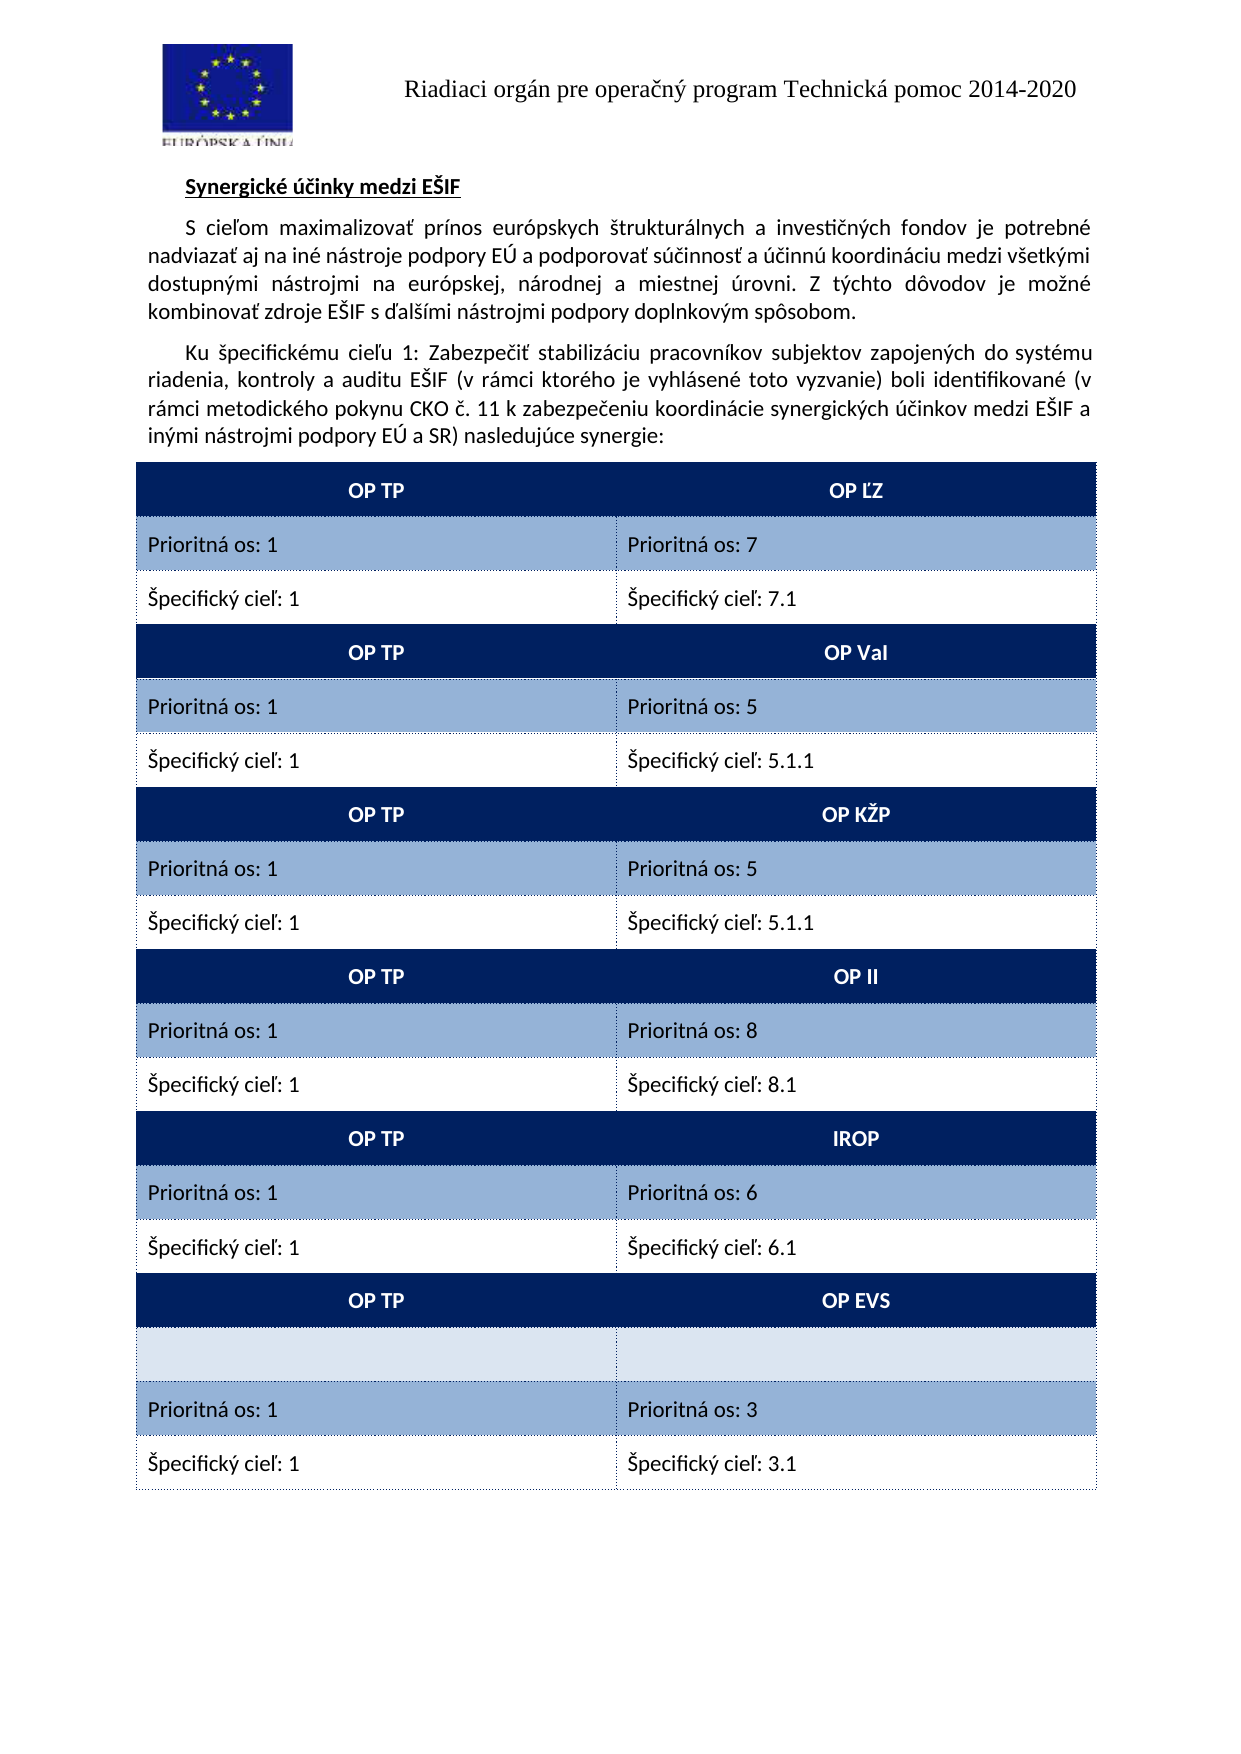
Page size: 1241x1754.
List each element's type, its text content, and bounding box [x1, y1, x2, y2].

table_cell Špecifický cieľ: 8.1 [616, 1057, 1096, 1111]
table_cell OP TP [136, 624, 616, 678]
table_cell Špecifický cieľ: 6.1 [616, 1219, 1096, 1273]
table_cell Prioritná os: 1 [136, 841, 616, 895]
table_cell OP TP [136, 787, 616, 841]
table_cell Prioritná os: 1 [136, 679, 616, 732]
table_cell OP TP [136, 949, 616, 1003]
table_cell Špecifický cieľ: 1 [136, 1219, 616, 1273]
table_header OP ĽZ [616, 462, 1096, 516]
table_cell Prioritná os: 8 [616, 1003, 1096, 1057]
table_cell Špecifický cieľ: 1 [136, 570, 616, 624]
table_cell Špecifický cieľ: 5.1.1 [616, 895, 1096, 949]
table_cell OP II [616, 949, 1096, 1003]
table_cell [616, 1327, 1096, 1381]
table_cell OP VaI [616, 624, 1096, 678]
table_header OP TP [136, 462, 616, 516]
table_cell Prioritná os: 5 [616, 679, 1096, 732]
table_cell Prioritná os: 6 [616, 1165, 1096, 1219]
table_cell Špecifický cieľ: 7.1 [616, 570, 1096, 624]
text S cieľom maximalizovať prínos európskych štrukturálnych a investičných fondov je potrebné nadviazať aj na iné nástroje podpory EÚ a podporovať súčinnosť a účinnú koordináciu medzi všetkými dostupnými nástrojmi na európskej, národnej a miestnej úrovni. Z týchto dôvodov je možné kombinovať zdroje EŠIF s ďalšími nástrojmi podpory doplnkovým spôsobom. [148, 213, 1093, 325]
text Ku špecifickému cieľu 1: Zabezpečiť stabilizáciu pracovníkov subjektov zapojených do systému riadenia, kontroly a auditu EŠIF (v rámci ktorého je vyhlásené toto vyzvanie) boli identifikované (v rámci metodického pokynu CKO č. 11 k zabezpečeniu koordinácie synergických účinkov medzi EŠIF a inými nástrojmi podpory EÚ a SR) nasledujúce synergie: [148, 338, 1093, 450]
table_cell Prioritná os: 5 [616, 841, 1096, 895]
table_cell OP EVS [616, 1273, 1096, 1327]
table_cell OP TP [136, 1111, 616, 1165]
table_cell Špecifický cieľ: 1 [136, 1435, 616, 1489]
table_cell Prioritná os: 1 [136, 1381, 616, 1435]
table_cell [136, 1327, 616, 1381]
table_cell Prioritná os: 1 [136, 1165, 616, 1219]
text Synergické účinky medzi EŠIF [148, 172, 1093, 201]
table_cell Prioritná os: 7 [616, 516, 1096, 570]
table_cell Špecifický cieľ: 3.1 [616, 1435, 1096, 1489]
table_cell Špecifický cieľ: 5.1.1 [616, 733, 1096, 787]
table_cell Prioritná os: 1 [136, 516, 616, 570]
table_cell IROP [616, 1111, 1096, 1165]
table_cell OP TP [136, 1273, 616, 1327]
table_cell Špecifický cieľ: 1 [136, 895, 616, 949]
table_cell Špecifický cieľ: 1 [136, 733, 616, 787]
table_cell Prioritná os: 3 [616, 1381, 1096, 1435]
table_cell Prioritná os: 1 [136, 1003, 616, 1057]
table_cell Špecifický cieľ: 1 [136, 1057, 616, 1111]
table_cell OP KŽP [616, 787, 1096, 841]
